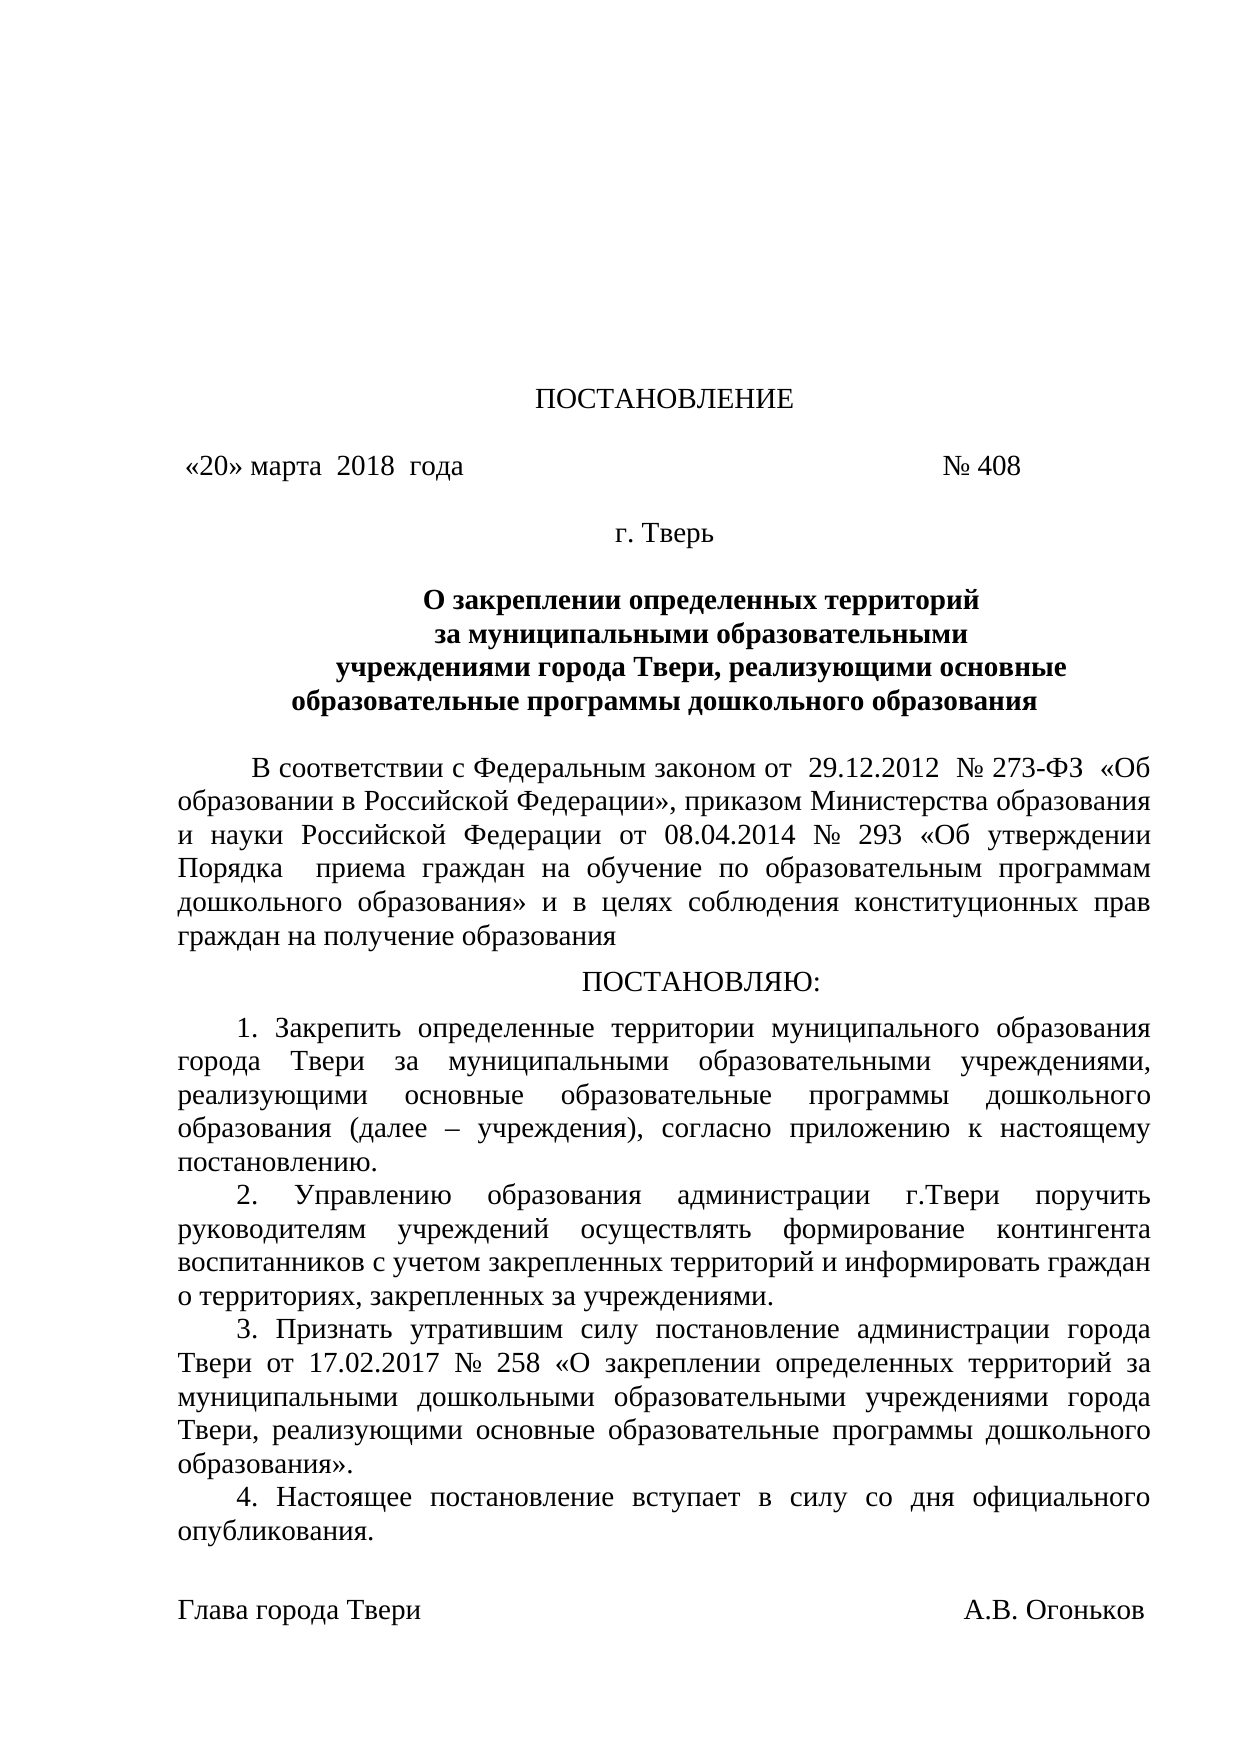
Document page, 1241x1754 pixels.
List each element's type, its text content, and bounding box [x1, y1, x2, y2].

text 1. Закрепить определенные территории муниципального образования города Твери за муниципальными образовательными учреждениями, реализующими основные образовательные программы дошкольного образования (далее – учреждения), согласно приложению к настоящему постановлению. [177, 1010, 1152, 1177]
text О закреплении определенных территорий [177, 582, 1152, 616]
text 2. Управлению образования администрации г.Твери поручить руководителям учреждений осуществлять формирование контингента воспитанников с учетом закрепленных территорий и информировать граждан о территориях, закрепленных за учреждениями. [177, 1177, 1152, 1312]
text за муниципальными образовательными [177, 616, 1152, 649]
text учреждениями города Твери, реализующими основные образовательные программы дошкольного образования [177, 649, 1152, 716]
text Глава города Твери А.В. Огоньков [177, 1592, 1152, 1626]
text ПОСТАНОВЛЯЮ: [177, 964, 1152, 997]
text 4. Настоящее постановление вступает в силу со дня официального опубликования. [177, 1479, 1152, 1546]
text В соответствии с Федеральным законом от 29.12.2012 № 273-ФЗ «Об образовании в Российской Федерации», приказом Министерства образования и науки Российской Федерации от 08.04.2014 № 293 «Об утверждении Порядка приема граждан на обучение по образовательным программам дошкольного образования» и в целях соблюдения конституционных прав граждан на получение образования [177, 750, 1152, 951]
text 3. Признать утратившим силу постановление администрации города Твери от 17.02.2017 № 258 «О закреплении определенных территорий за муниципальными дошкольными образовательными учреждениями города Твери, реализующими основные образовательные программы дошкольного образования». [177, 1312, 1152, 1479]
text ПОСТАНОВЛЕНИЕ [177, 381, 1152, 414]
text г. Тверь [177, 515, 1152, 549]
text «20» марта 2018 года № 408 [177, 448, 1152, 482]
